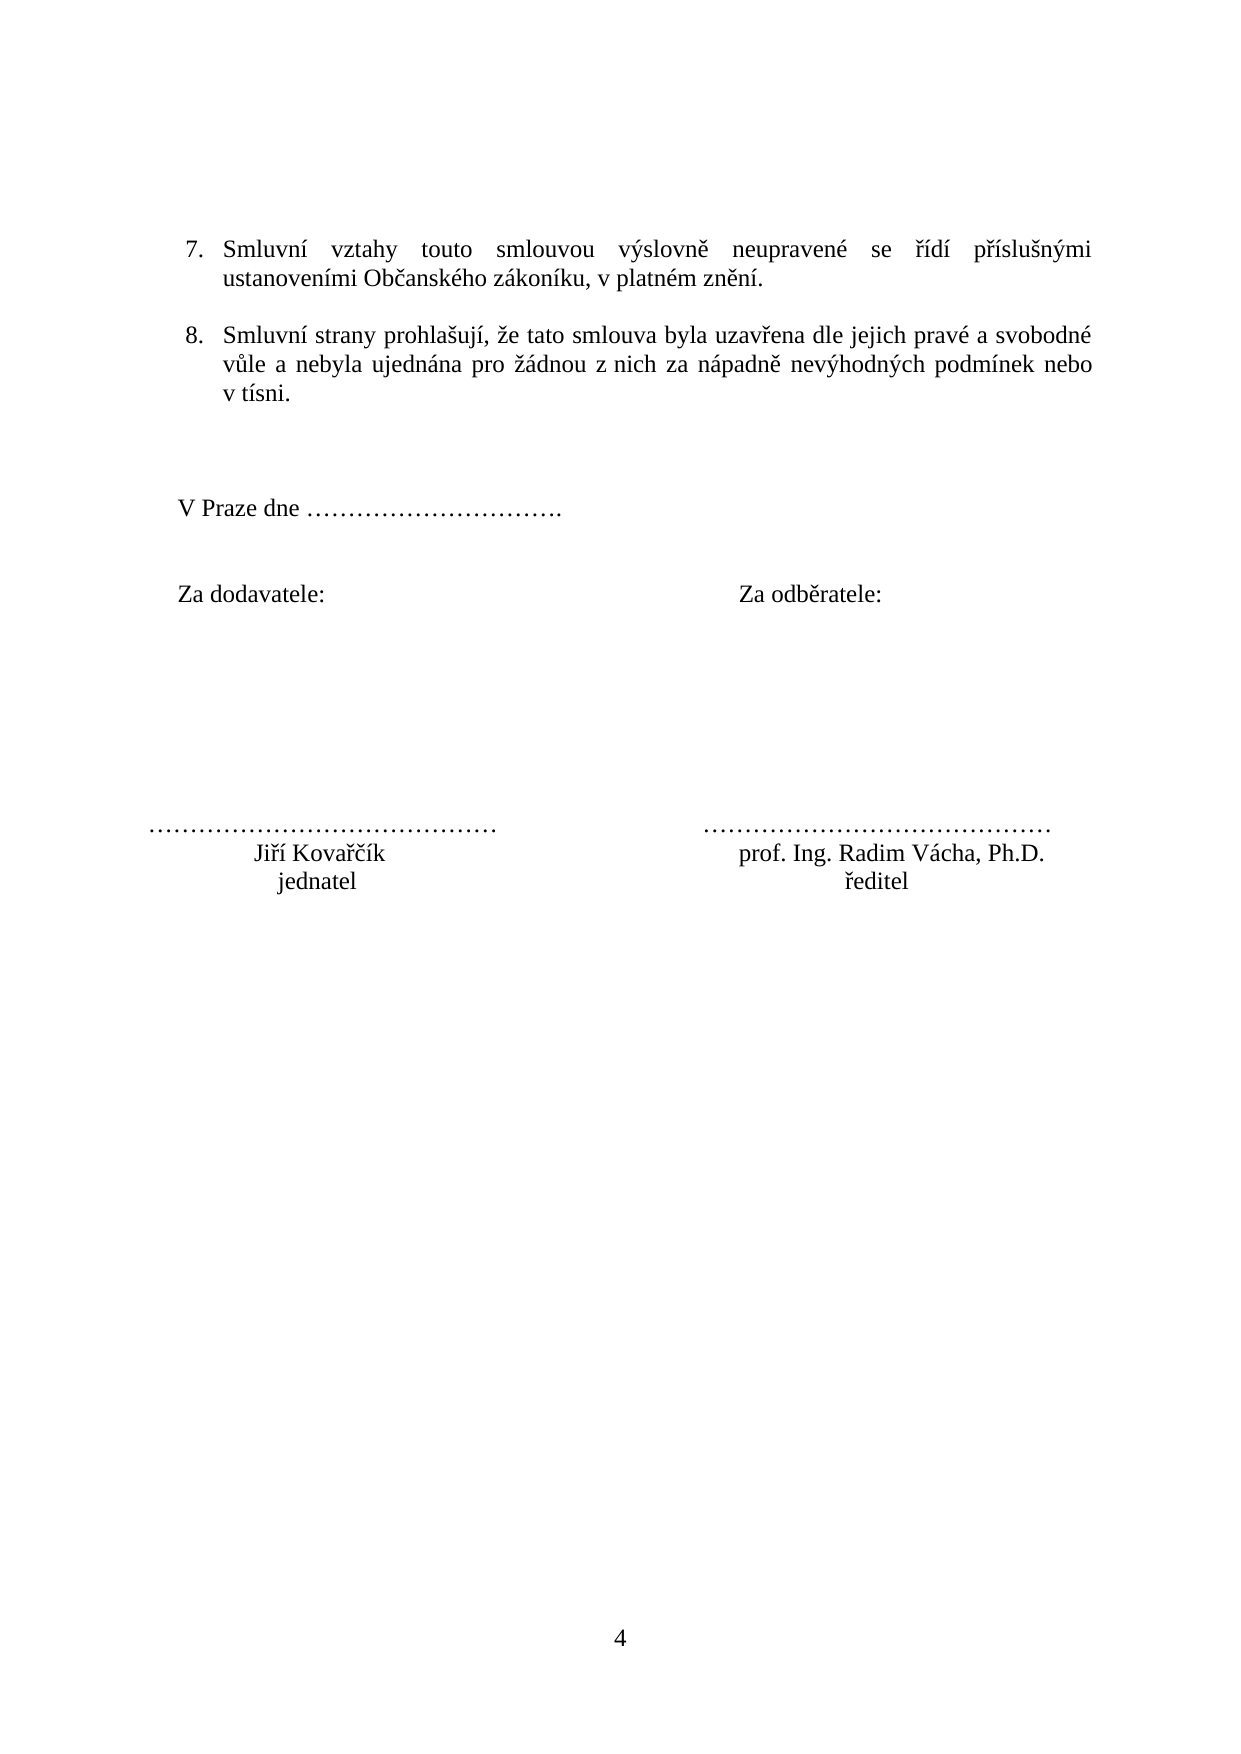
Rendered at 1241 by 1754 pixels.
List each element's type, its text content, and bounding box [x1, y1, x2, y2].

text Za dodavatele: Za odběratele: [177, 579, 1093, 608]
text …………………………………… …………………………………… [148, 809, 1093, 838]
text jednatel ředitel [221, 866, 1093, 895]
text V Praze dne …………………………. [177, 493, 1093, 521]
text Jiří Kovařčík prof. Ing. Radim Vácha, Ph.D. [148, 838, 1093, 866]
list Smluvní strany prohlašují, že tato smlouva byla uzavřena dle jejich pravé a svobodné vůle a nebyla ujednána pro žádnou z nich za nápadně nevýhodných podmínek nebo v tísni. [185, 320, 1093, 406]
list Smluvní vztahy touto smlouvou výslovně neupravené se řídí příslušnými ustanoveními Občanského zákoníku, v platném znění. [185, 234, 1093, 291]
